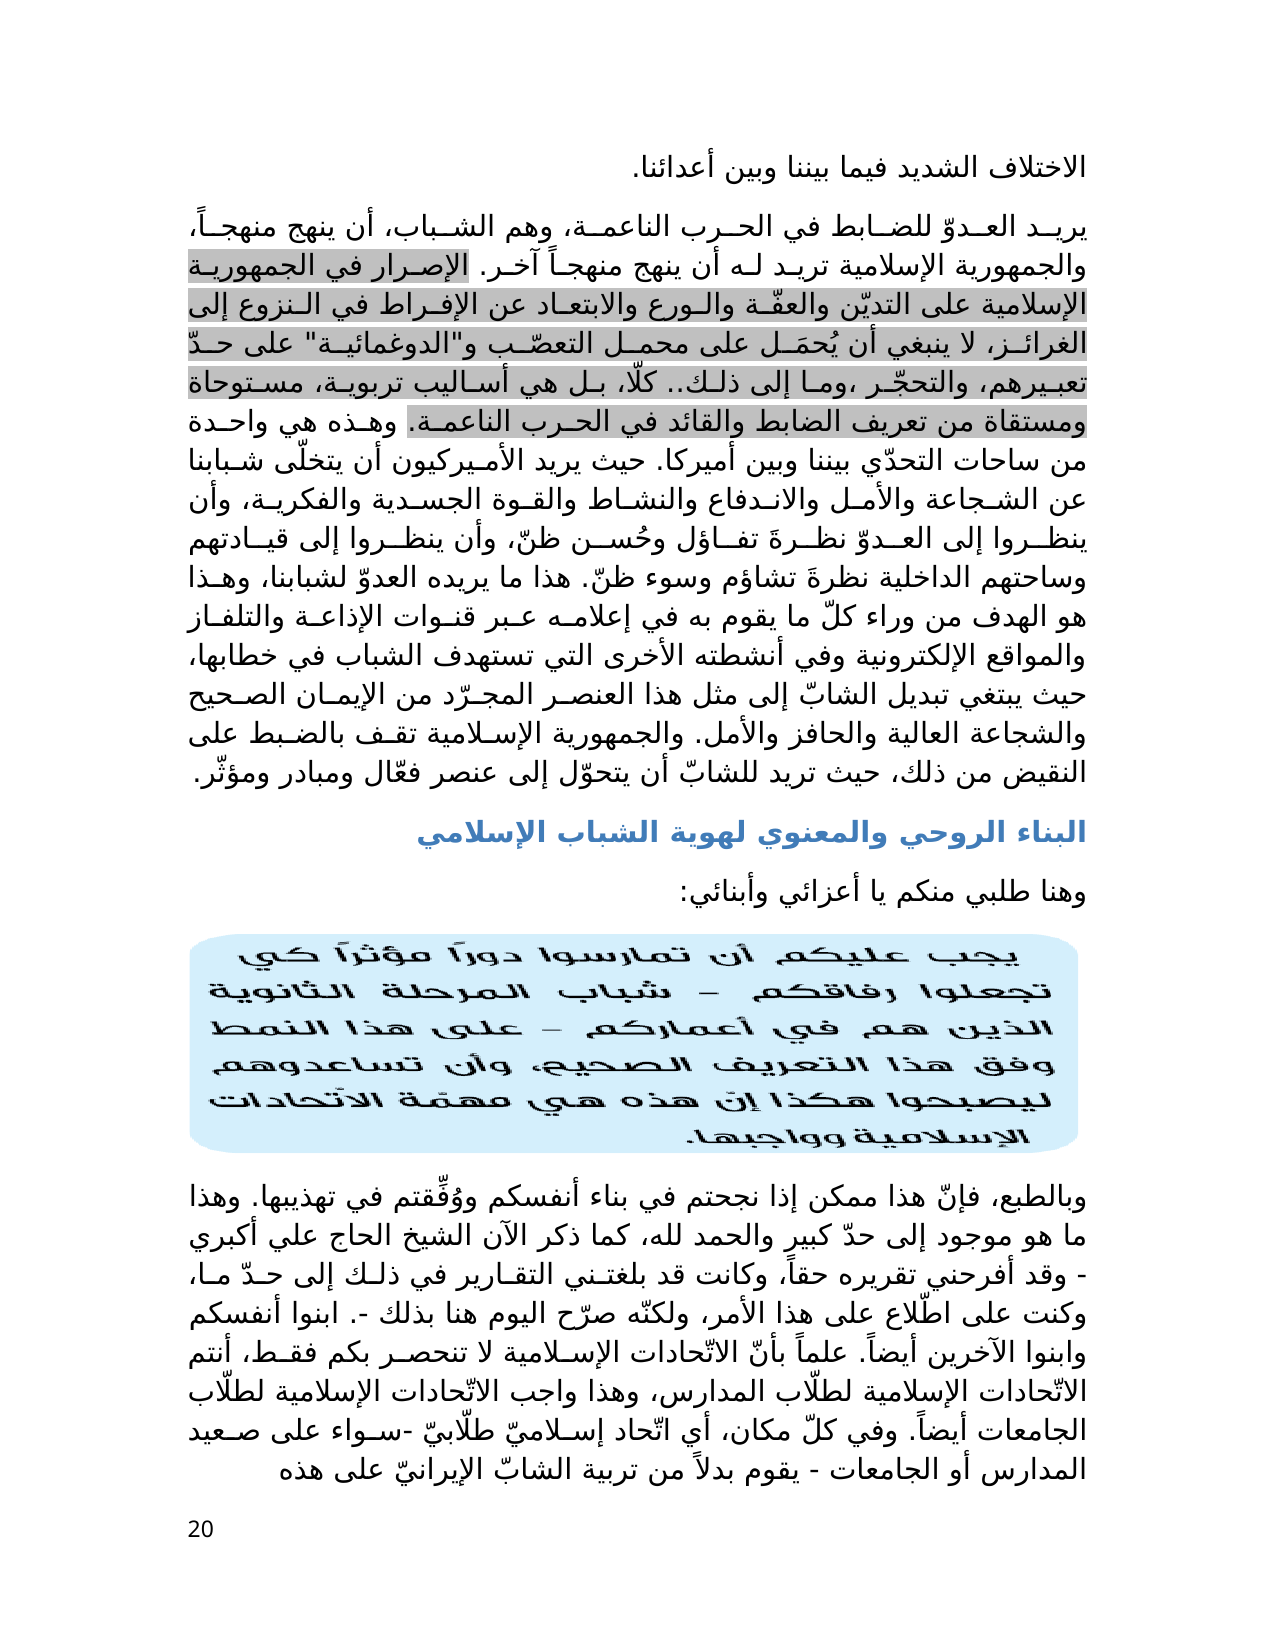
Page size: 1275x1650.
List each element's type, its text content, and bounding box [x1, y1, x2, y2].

text البناء الروحي والمعنوي لهوية الشباب الإسلامي [187, 815, 1087, 849]
picture [189, 934, 1079, 1154]
text وهنا طلبي منكم يا أعزائي وأبنائي: [187, 875, 1087, 909]
text يريد العدوّ للضابط في الحرب الناعمة، وهم الشباب، أن ينهج منهجاً، والجمهورية الإسلامية تريد له أن ينهج منهجاً آخر. الإصرار في الجمهورية الإسلامية على التديّن والعفّة والورع والابتعاد عن الإفراط في النزوع إلى الغرائز، لا ينبغي أن يُحمَل على محمل التعصّب و"الدوغمائية" على حدّ تعبيرهم، والتحجّر ،وما إلى ذلك.. كلّا، بل هي أساليب تربوية، مستوحاة ومستقاة من تعريف الضابط والقائد في الحرب الناعمة. وهذه هي واحدة من ساحات التحدّي بيننا وبين أميركا. حيث يريد الأميركيون أن يتخلّى شبابنا عن الشجاعة والأمل والاندفاع والنشاط والقوة الجسدية والفكرية، وأن ينظروا إلى العدوّ نظرةَ تفاؤل وحُسن ظنّ، وأن ينظروا إلى قيادتهم وساحتهم الداخلية نظرةَ تشاؤم وسوء ظنّ. هذا ما يريده العدوّ لشبابنا، وهذا هو الهدف من وراء كلّ ما يقوم به في إعلامه عبر قنوات الإذاعة والتلفاز والمواقع الإلكترونية وفي أنشطته الأخرى التي تستهدف الشباب في خطابها، حيث يبتغي تبديل الشابّ إلى مثل هذا العنصر المجرّد من الإيمان الصحيح والشجاعة العالية والحافز والأمل. والجمهورية الإسلامية تقف بالضبط على النقيض من ذلك، حيث تريد للشابّ أن يتحوّل إلى عنصر فعّال ومبادر ومؤثّر. [187, 210, 1087, 789]
text الاختلاف الشديد فيما بيننا وبين أعدائنا. [187, 150, 1087, 184]
text وبالطبع، فإنّ هذا ممكن إذا نجحتم في بناء أنفسكم ووُفِّقتم في تهذيبها. وهذا ما هو موجود إلى حدّ كبير والحمد لله، كما ذكر الآن الشيخ الحاج علي أكبري - وقد أفرحني تقريره حقاً، وكانت قد بلغتني التقارير في ذلك إلى حدّ ما، وكنت على اطّلاع على هذا الأمر، ولكنّه صرّح اليوم هنا بذلك -. ابنوا أنفسكم وابنوا الآخرين أيضاً. علماً بأنّ الاتّحادات الإسلامية لا تنحصر بكم فقط، أنتم الاتّحادات الإسلامية لطلّاب المدارس، وهذا واجب الاتّحادات الإسلامية لطلّاب الجامعات أيضاً. وفي كلّ مكان، أي اتّحاد إسلاميّ طلّابيّ -سواء على صعيد المدارس أو الجامعات - يقوم بدلاً من تربية الشابّ الإيرانيّ على هذه [187, 1180, 1087, 1486]
